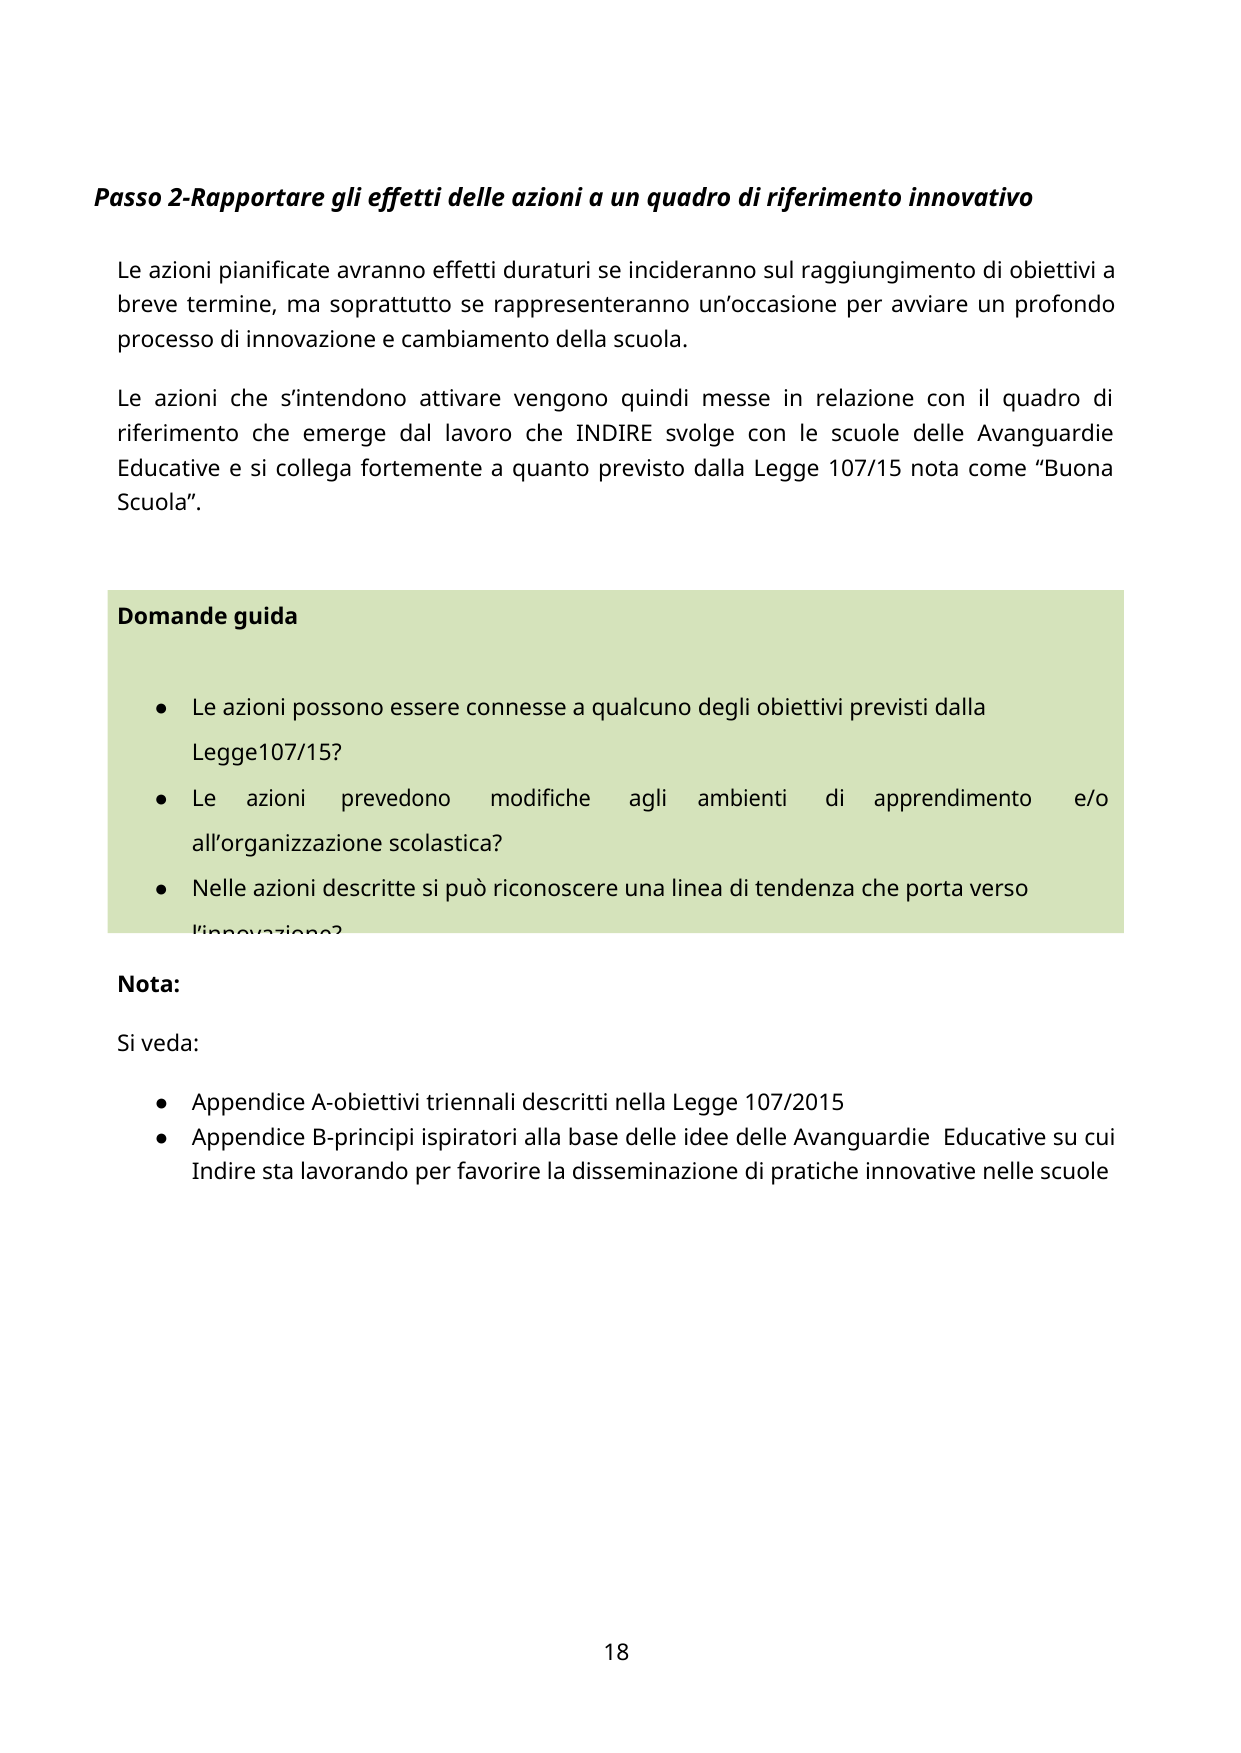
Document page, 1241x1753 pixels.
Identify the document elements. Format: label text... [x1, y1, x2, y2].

text Si veda: [117, 1027, 1140, 1058]
text Le azioni pianificate avranno effetti duraturi se incideranno sul raggiungimento di obiettivi a breve termine, ma soprattutto se rappresenteranno un’occasione per avviare un profondo processo di innovazione e cambiamento della scuola. [117, 253, 1117, 354]
subtitle Passo 2-Rapportare gli effetti delle azioni a un quadro di riferimento innovativo [94, 179, 1144, 213]
list Appendice A-obiettivi triennali descritti nella Legge 107/2015 [154, 1086, 1144, 1117]
text Le azioni che s’intendono attivare vengono quindi messe in relazione con il quadro di riferimento che emerge dal lavoro che INDIRE svolge con le scuole delle Avanguardie Educative e si collega fortemente a quanto previsto dalla Legge 107/15 nota come “Buona Scuola”. [117, 382, 1115, 517]
text Nota: [117, 968, 1140, 999]
list Appendice B-principi ispiratori alla base delle idee delle Avanguardie Educative su cui Indire sta lavorando per favorire la disseminazione di pratiche innovative nelle scuole [154, 1121, 1116, 1187]
